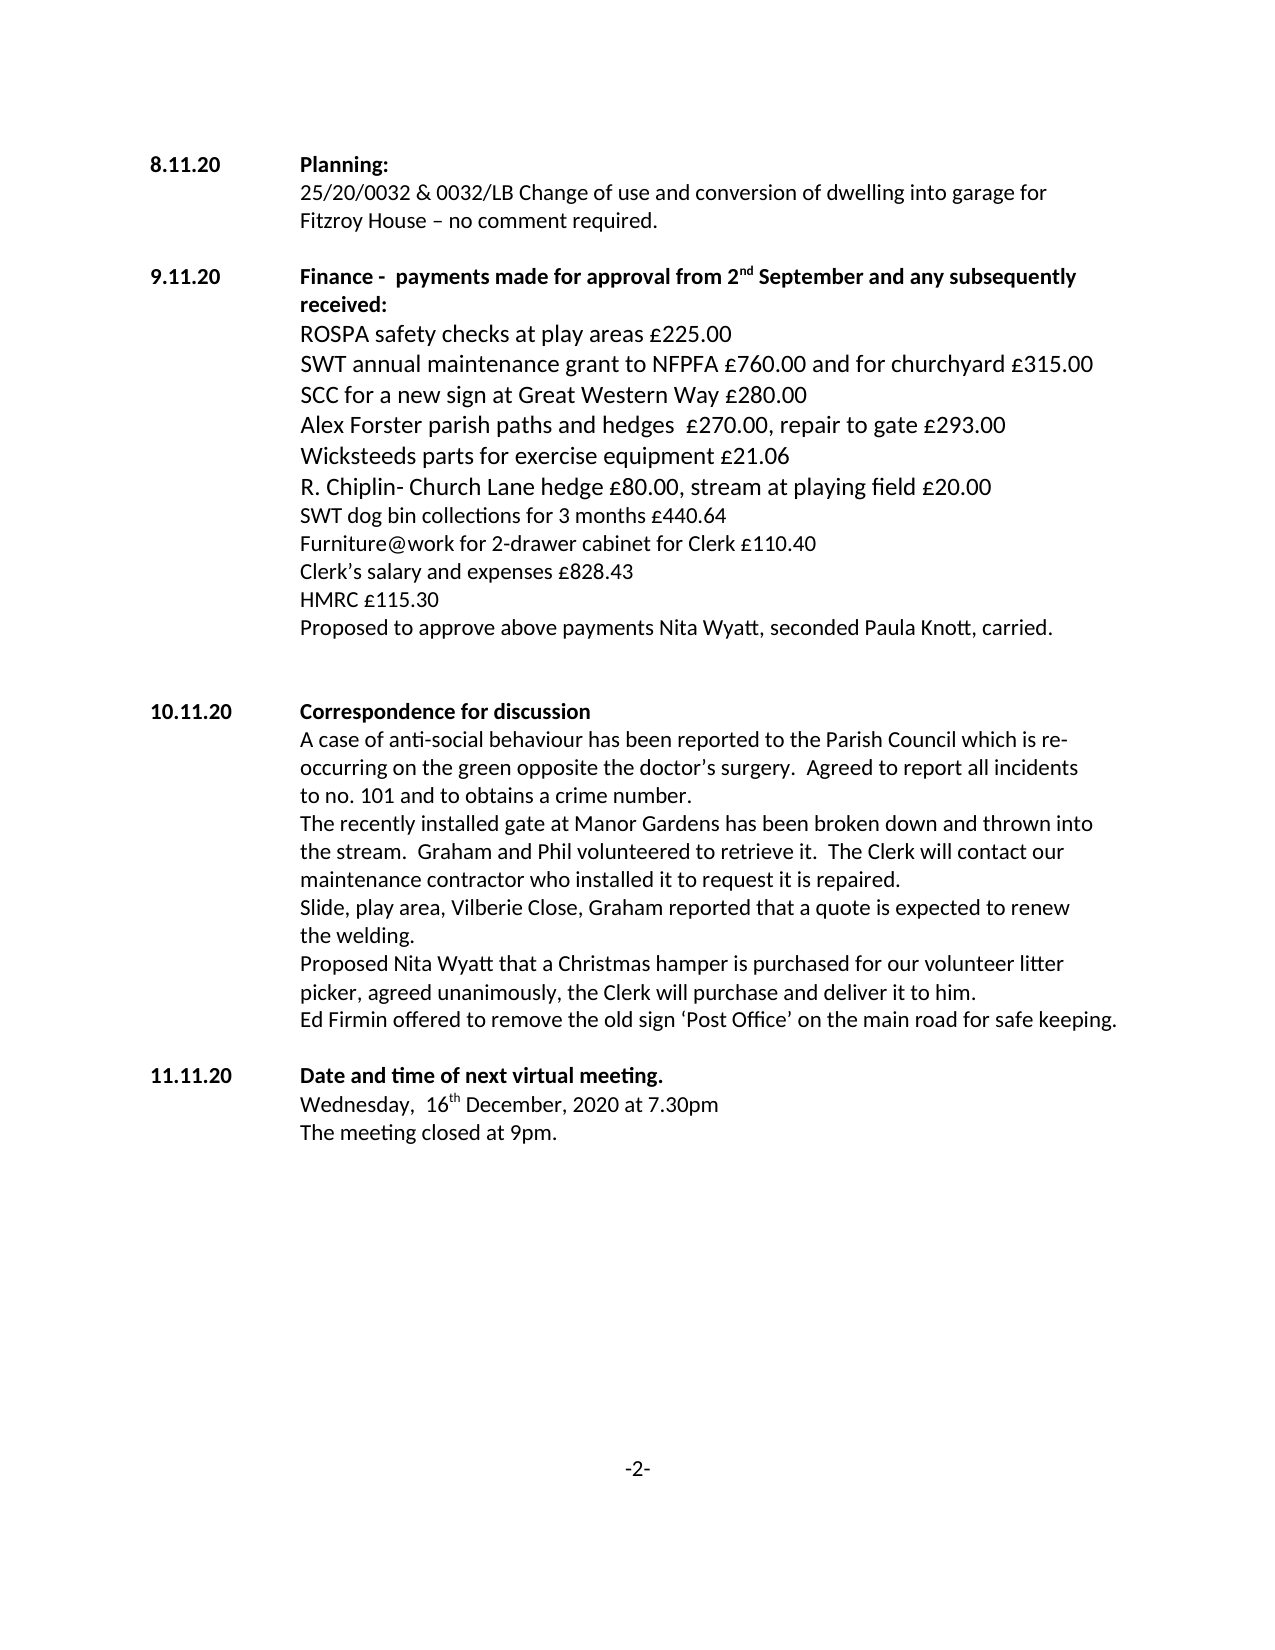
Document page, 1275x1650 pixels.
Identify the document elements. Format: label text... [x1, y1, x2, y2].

text Proposed Nita Wyatt that a Christmas hamper is purchased for our volunteer litter [150, 949, 1125, 978]
text Proposed to approve above payments Nita Wyatt, seconded Paula Knott, carried. [150, 613, 1125, 641]
text Ed Firmin offered to remove the old sign ‘Post Office’ on the main road for safe keeping. [150, 1006, 1125, 1034]
text to no. 101 and to obtains a crime number. [150, 781, 1125, 809]
text the stream. Graham and Phil volunteered to retrieve it. The Clerk will contact our [150, 837, 1125, 866]
text ROSPA safety checks at play areas £225.00 [187, 318, 1125, 349]
text occurring on the green opposite the doctor’s surgery. Agreed to report all incidents [150, 753, 1125, 781]
text Wicksteeds parts for exercise equipment £21.06 [187, 440, 1125, 471]
text picker, agreed unanimously, the Clerk will purchase and deliver it to him. [150, 978, 1125, 1006]
text maintenance contractor who installed it to request it is repaired. [150, 866, 1125, 893]
text Fitzroy House – no comment required. [150, 206, 1125, 234]
text R. Chiplin- Church Lane hedge £80.00, stream at playing field £20.00 [187, 471, 1125, 501]
text A case of anti-social behaviour has been reported to the Parish Council which is re- [150, 725, 1125, 753]
text Clerk’s salary and expenses £828.43 [150, 557, 1125, 585]
text the welding. [150, 922, 1125, 949]
text Wednesday, 16th December, 2020 at 7.30pm [150, 1090, 1125, 1118]
text SWT dog bin collections for 3 months £440.64 [150, 501, 1125, 529]
text Slide, play area, Vilberie Close, Graham reported that a quote is expected to renew [150, 893, 1125, 922]
text 25/20/0032 & 0032/LB Change of use and conversion of dwelling into garage for [150, 178, 1125, 206]
text HMRC £115.30 [150, 585, 1125, 613]
text The recently installed gate at Manor Gardens has been broken down and thrown into [150, 809, 1125, 837]
text SWT annual maintenance grant to NFPFA £760.00 and for churchyard £315.00 [187, 349, 1125, 379]
text 11.11.20 Date and time of next virtual meeting. [150, 1062, 1125, 1090]
text 8.11.20 Planning: [150, 150, 1125, 178]
text -2- [150, 1454, 1125, 1482]
text 10.11.20 Correspondence for discussion [150, 697, 1125, 725]
text received: [150, 290, 1125, 318]
text SCC for a new sign at Great Western Way £280.00 [187, 379, 1125, 410]
text 9.11.20 Finance - payments made for approval from 2nd September and any subsequently [150, 262, 1125, 290]
text The meeting closed at 9pm. [150, 1118, 1125, 1146]
text Furniture@work for 2-drawer cabinet for Clerk £110.40 [150, 529, 1125, 557]
text Alex Forster parish paths and hedges £270.00, repair to gate £293.00 [187, 410, 1125, 440]
